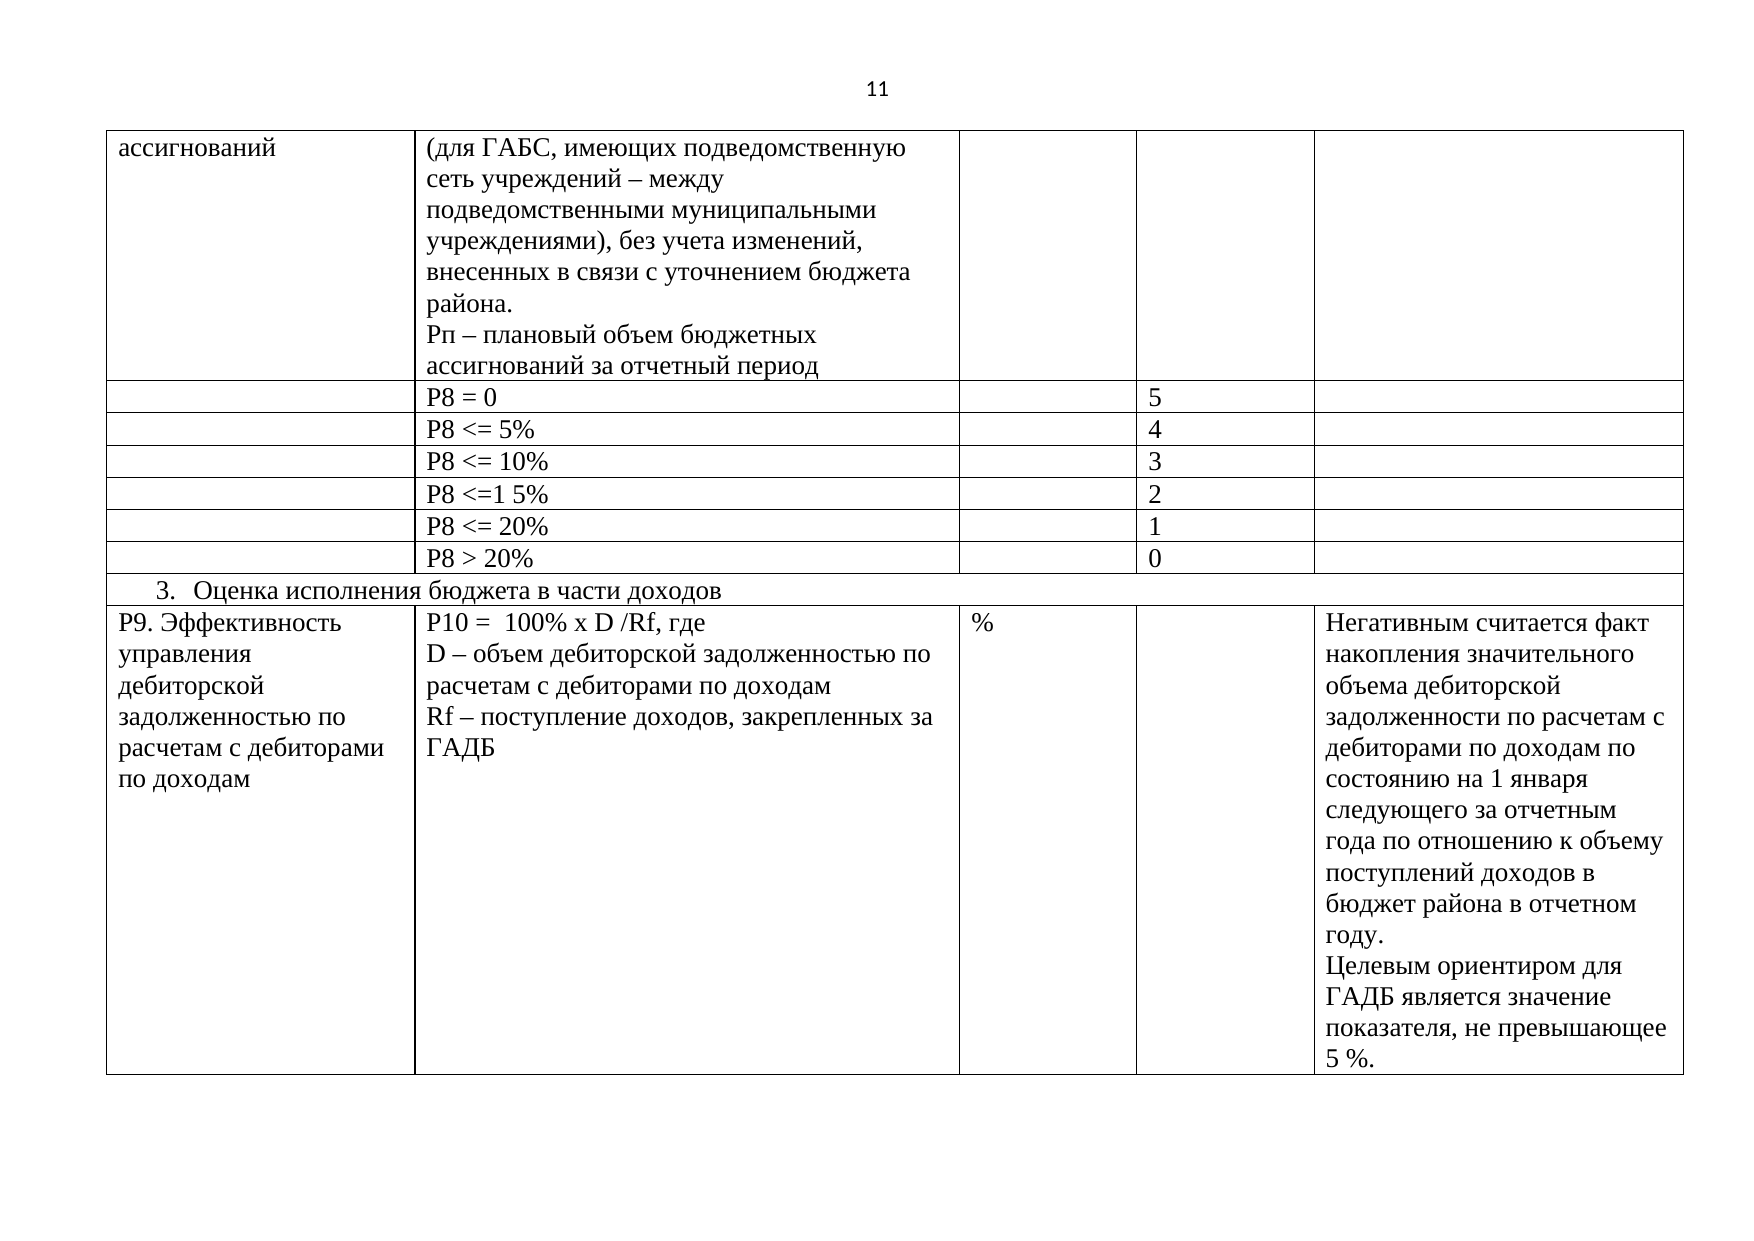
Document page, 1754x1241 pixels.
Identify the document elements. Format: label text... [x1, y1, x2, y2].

table_cell Негативным считается факт накопления значительного объема дебиторской задолженности по расчетам с дебиторами по доходам по состоянию на 1 января следующего за отчетным года по отношению к объему поступлений доходов в бюджет района в отчетном году. Целевым ориентиром для ГАДБ является значение показателя, не превышающее 5 %. [1315, 606, 1683, 1074]
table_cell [1315, 131, 1683, 380]
table_cell [960, 446, 1136, 477]
table_cell [1315, 446, 1683, 477]
table_cell 0 [1137, 542, 1314, 573]
table_cell Р8 <= 20% [416, 510, 959, 541]
table_cell Р10 = 100% х D /Rf, где D – объем дебиторской задолженностью по расчетам с дебиторами по доходам Rf – поступление доходов, закрепленных за ГАДБ [416, 606, 959, 1074]
table_cell [960, 542, 1136, 573]
table_cell Р8 > 20% [416, 542, 959, 573]
table_cell 2 [1137, 478, 1314, 509]
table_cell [107, 131, 414, 380]
table_cell [1137, 606, 1314, 1074]
table_cell [1315, 413, 1683, 444]
table_cell % [960, 131, 1136, 380]
table_cell [107, 446, 414, 477]
table_cell Р8 = 0 [416, 381, 959, 412]
table_cell [107, 542, 414, 573]
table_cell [416, 131, 959, 380]
table_cell [107, 381, 414, 412]
table_cell [1315, 478, 1683, 509]
table_cell [960, 478, 1136, 509]
table_cell [960, 510, 1136, 541]
table_cell [1137, 131, 1314, 380]
table_cell Р8 <= 5% [416, 413, 959, 444]
table_cell [107, 413, 414, 444]
table_cell 5 [1137, 381, 1314, 412]
table_cell [960, 381, 1136, 412]
table_cell % [960, 606, 1136, 1074]
table_cell [1315, 510, 1683, 541]
table_cell Р9. Эффективность управления дебиторской задолженностью по расчетам с дебиторами по доходам [107, 606, 414, 1074]
table_cell 1 [1137, 510, 1314, 541]
table_cell [1315, 381, 1683, 412]
table_cell Р8 <= 10% [416, 446, 959, 477]
table_cell 3 [1137, 446, 1314, 477]
table_cell 4 [1137, 413, 1314, 444]
table_cell [107, 510, 414, 541]
table_cell [107, 478, 414, 509]
table_cell [1315, 542, 1683, 573]
table_cell Р8 <=1 5% [416, 478, 959, 509]
table_cell Оценка исполнения бюджета в части доходов [107, 574, 1683, 605]
table_cell [960, 413, 1136, 444]
